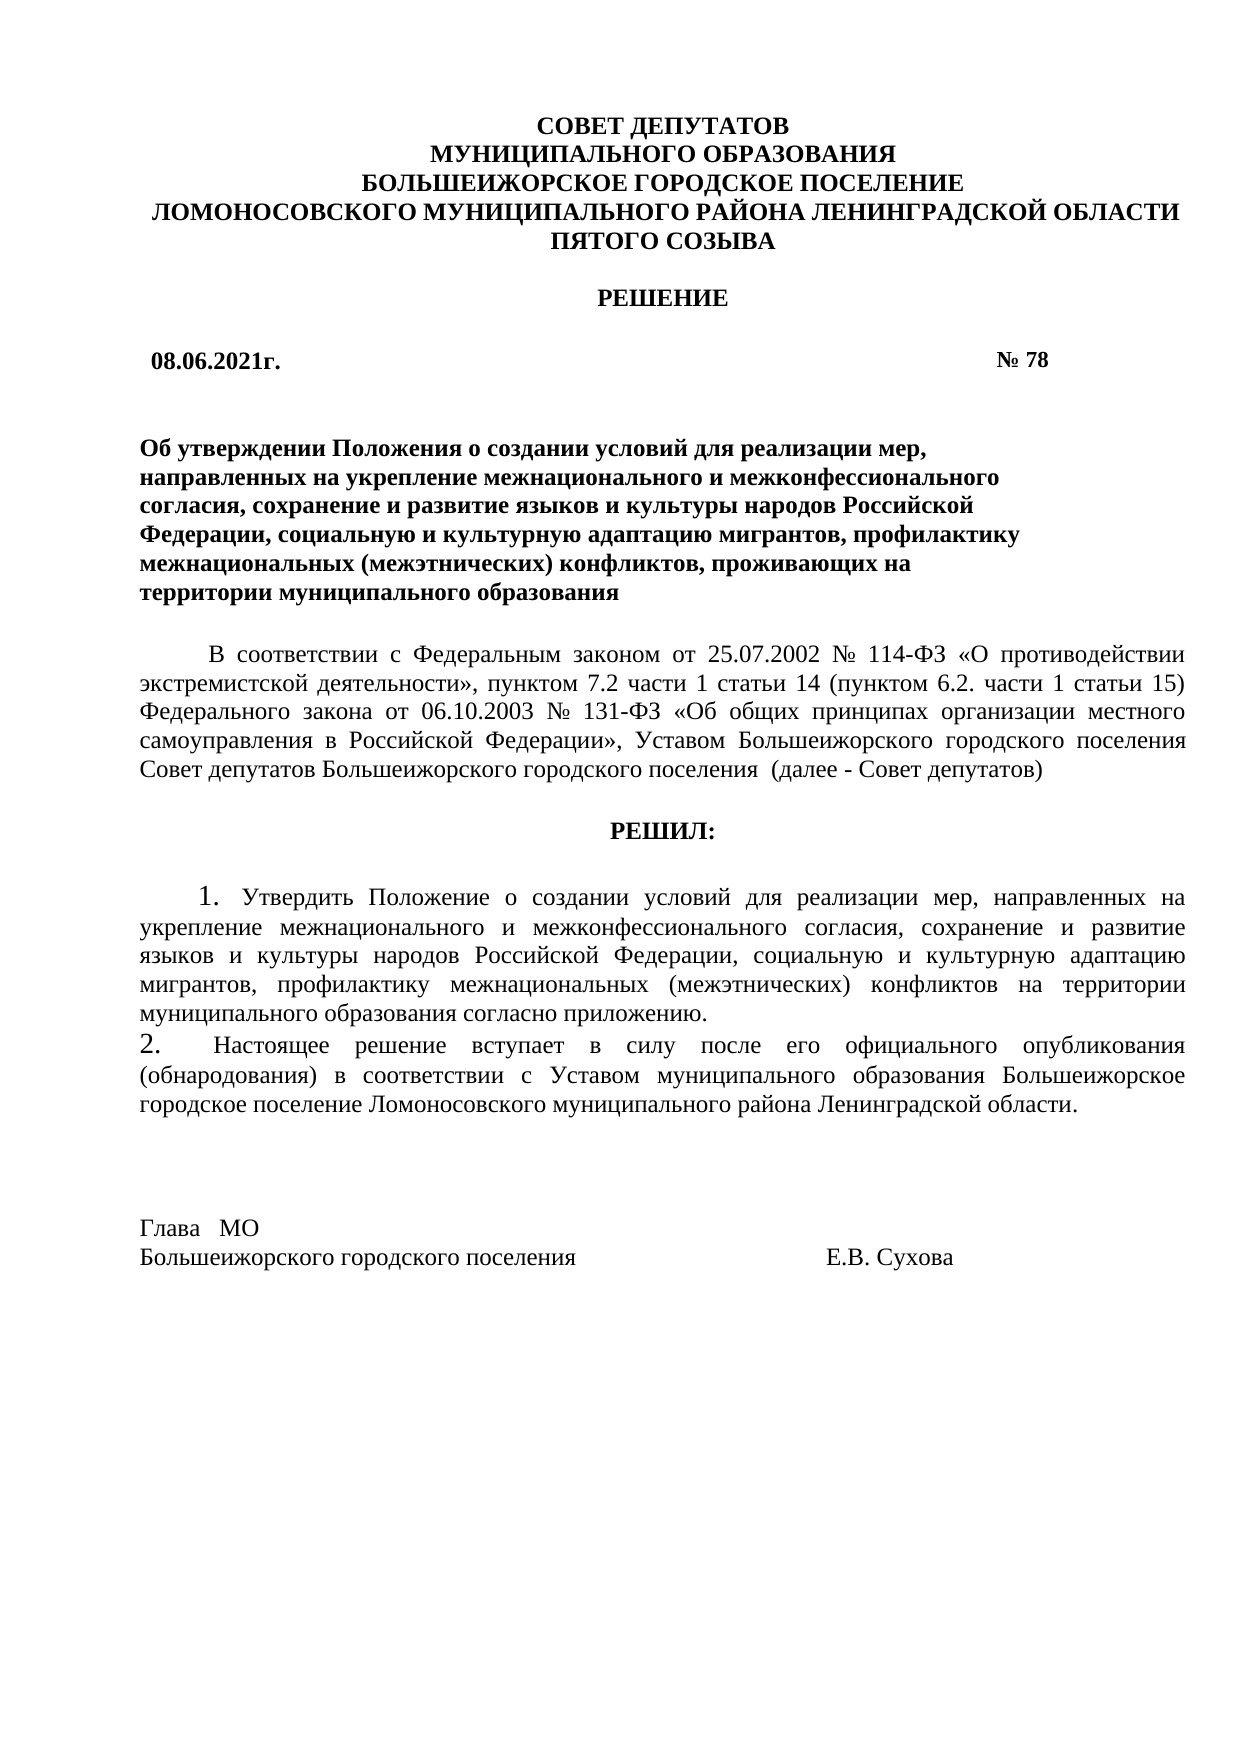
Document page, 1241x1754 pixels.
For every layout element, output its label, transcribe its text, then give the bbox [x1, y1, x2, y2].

text Большеижорского городского поселения Е.В. Сухова [139, 1242, 1186, 1271]
text РЕШИЛ: [139, 816, 1186, 845]
text СОВЕТ ДЕПУТАТОВ [139, 111, 1186, 139]
text РЕШЕНИЕ [139, 283, 1186, 312]
text ПЯТОГО СОЗЫВА [139, 226, 1186, 254]
table_header № 78 [665, 346, 1186, 375]
list Настоящее решение вступает в силу после его официального опубликования (обнародования) в соответствии с Уставом муниципального образования Большеижорское городское поселение Ломоносовского муниципального района Ленинградской области. [139, 1027, 1186, 1118]
text БОЛЬШЕИЖОРСКОЕ ГОРОДСКОЕ ПОСЕЛЕНИЕ [139, 168, 1186, 197]
text Об утверждении Положения о создании условий для реализации мер, направленных на укрепление межнационального и межконфессионального согласия, сохранение и развитие языков и культуры народов Российской Федерации, социальную и культурную адаптацию мигрантов, профилактику межнациональных (межэтнических) конфликтов, проживающих на территории муниципального образования [139, 433, 1186, 606]
list Утвердить Положение о создании условий для реализации мер, направленных на укрепление межнационального и межконфессионального согласия, сохранение и развитие языков и культуры народов Российской Федерации, социальную и культурную адаптацию мигрантов, профилактику межнациональных (межэтнических) конфликтов на территории муниципального образования согласно приложению. [139, 878, 1186, 1027]
text ЛОМОНОСОВСКОГО МУНИЦИПАЛЬНОГО РАЙОНА ЛЕНИНГРАДСКОЙ ОБЛАСТИ [139, 197, 1186, 226]
text В соответствии с Федеральным законом от 25.07.2002 № 114-ФЗ «О противодействии экстремистской деятельности», пунктом 7.2 части 1 статьи 14 (пунктом 6.2. части 1 статьи 15) Федерального закона от 06.10.2003 № 131-ФЗ «Об общих принципах организации местного самоуправления в Российской Федерации», Уставом Большеижорского городского поселения Совет депутатов Большеижорского городского поселения (далее - Совет депутатов) [139, 639, 1186, 783]
text Глава МО [139, 1213, 1186, 1242]
text МУНИЦИПАЛЬНОГО ОБРАЗОВАНИЯ [139, 139, 1186, 168]
table_header 08.06.2021г. [139, 346, 665, 375]
